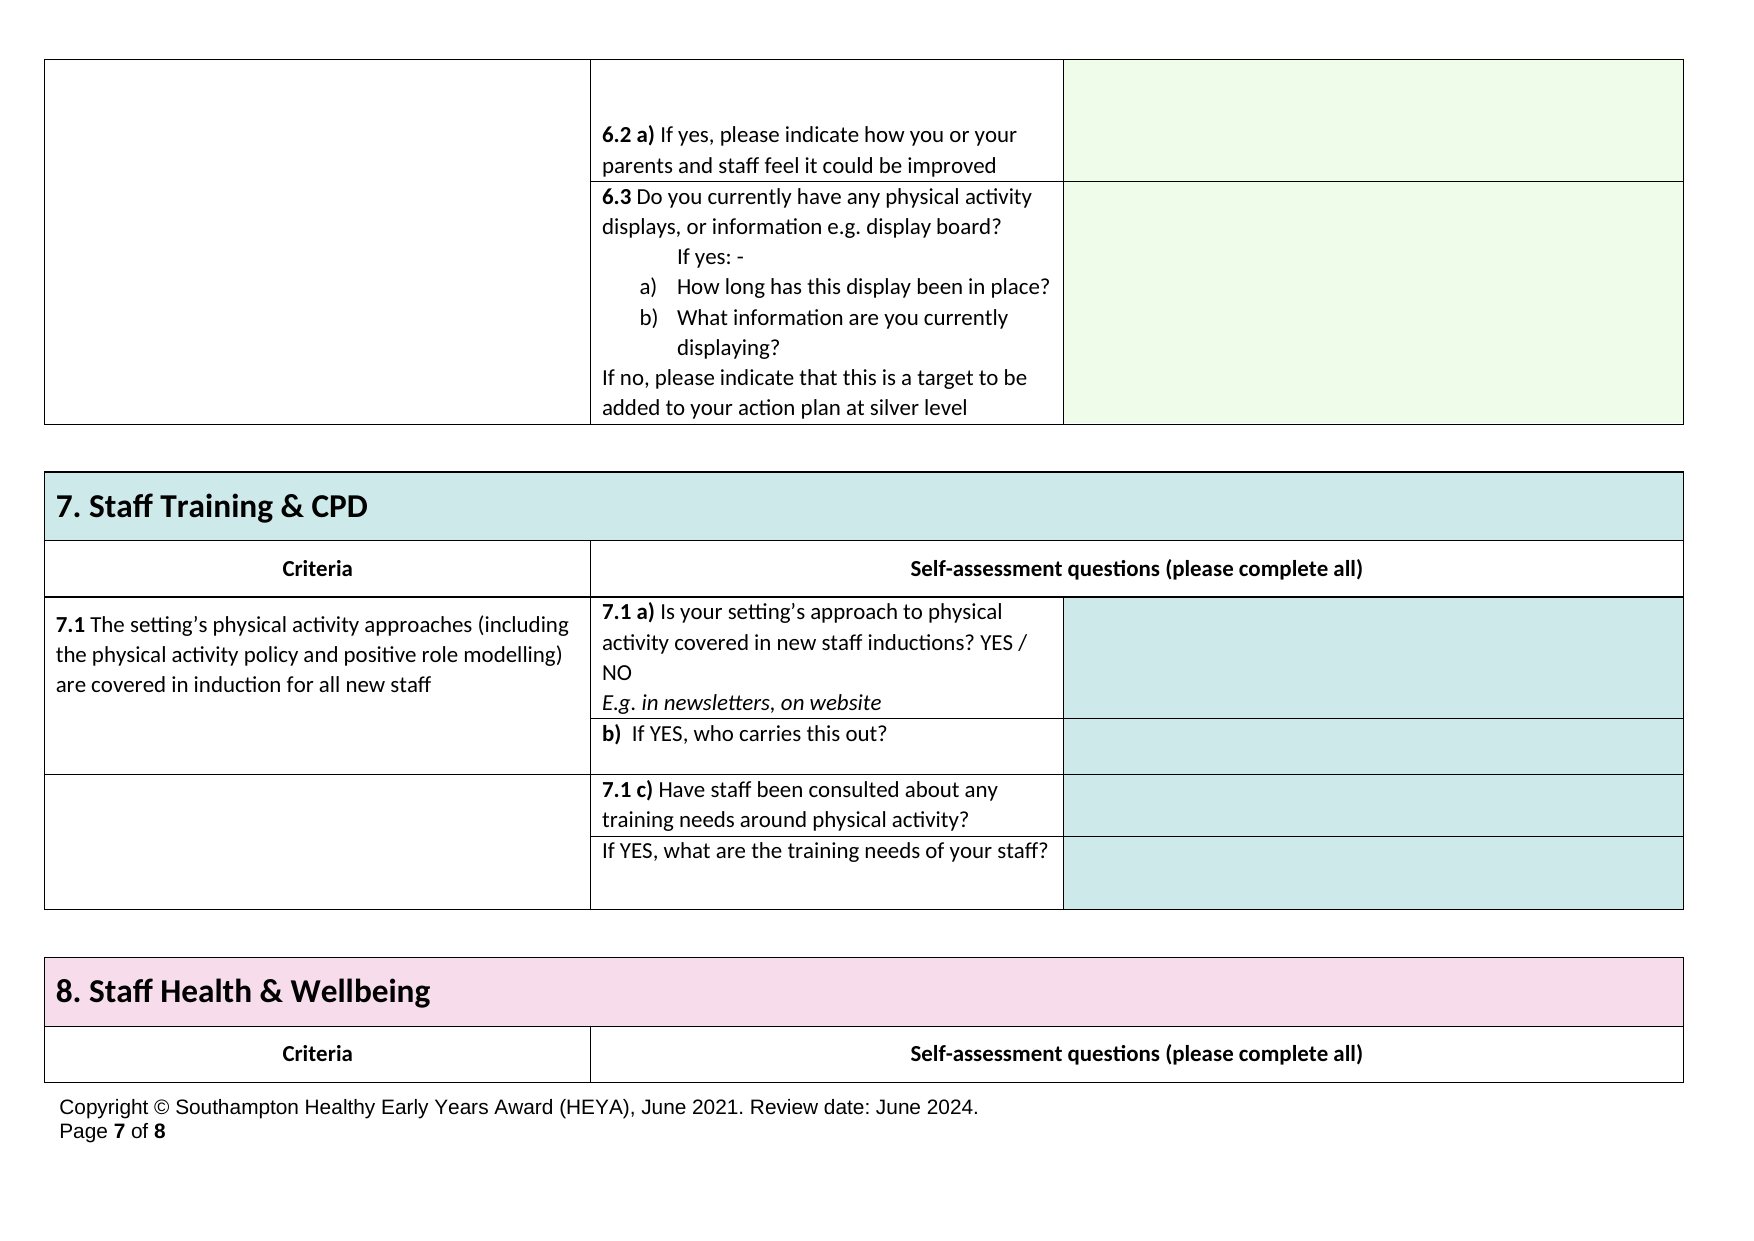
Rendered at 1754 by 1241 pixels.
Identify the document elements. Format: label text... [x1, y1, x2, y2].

table_cell 7.1 The setting’s physical activity approaches (including the physical activity policy and positive role modelling) are covered in induction for all new staff [45, 598, 590, 774]
table_cell [45, 775, 590, 909]
table_cell Self-assessment questions (please complete all) [591, 541, 1683, 596]
table_cell [1064, 719, 1683, 774]
table_cell If YES, what are the training needs of your staff? [591, 837, 1063, 909]
table_cell 7.1 c) Have staff been consulted about any training needs around physical activity? [591, 775, 1063, 836]
table_cell [1064, 775, 1683, 836]
table_cell b) If YES, who carries this out? [591, 719, 1063, 774]
table_cell [1064, 182, 1683, 423]
table_cell [1064, 598, 1683, 718]
table_cell 7.1 a) Is your setting’s approach to physical activity covered in new staff inductions? YES / NO E.g. in newsletters, on website [591, 598, 1063, 718]
table_cell Self-assessment questions (please complete all) [591, 1027, 1683, 1082]
table_cell Criteria [45, 541, 590, 596]
table_header 7. Staff Training & CPD [45, 473, 1683, 540]
table_cell 6.3 Do you currently have any physical activity displays, or information e.g. display board? If yes: - How long has this display been in place? What information are you currently displaying? If no, please indicate that this is a target to be added to your action plan at silver level [591, 182, 1063, 423]
table_cell [1064, 60, 1683, 181]
table_cell Criteria [45, 1027, 590, 1082]
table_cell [591, 60, 1063, 181]
table_cell [1064, 837, 1683, 909]
table_header 8. Staff Health & Wellbeing [45, 958, 1683, 1026]
